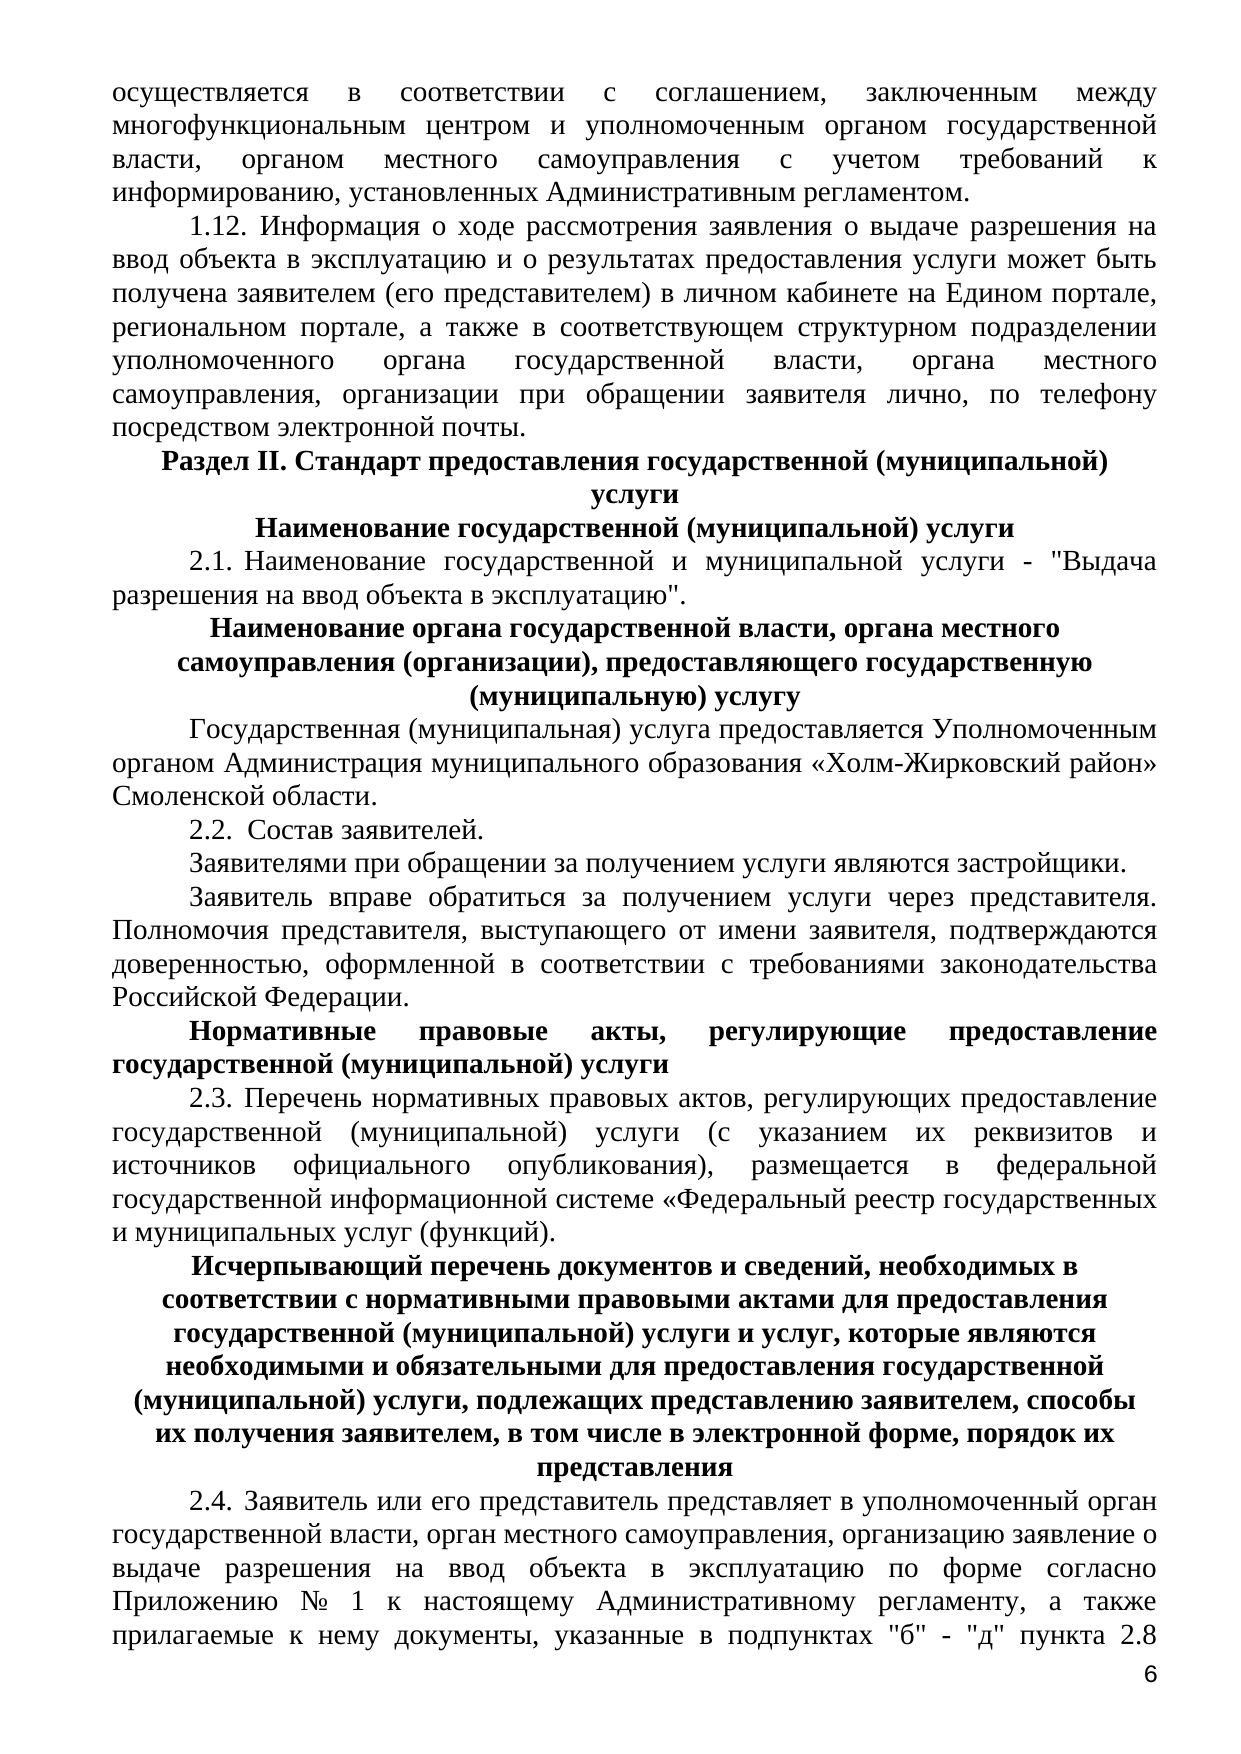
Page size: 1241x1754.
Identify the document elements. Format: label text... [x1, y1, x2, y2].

text Исчерпывающий перечень документов и сведений, необходимых в соответствии с нормативными правовыми актами для предоставления государственной (муниципальной) услуги и услуг, которые являются необходимыми и обязательными для предоставления государственной (муниципальной) услуги, подлежащих представлению заявителем, способы их получения заявителем, в том числе в электронной форме, порядок их представления [112, 1248, 1158, 1483]
text Государственная (муниципальная) услуга предоставляется Уполномоченным органом Администрация муниципального образования «Холм-Жирковский район» Смоленской области. [112, 711, 1158, 812]
list Перечень нормативных правовых актов, регулирующих предоставление государственной (муниципальной) услуги (с указанием их реквизитов и источников официального опубликования), размещается в федеральной государственной информационной системе «Федеральный реестр государственных и муниципальных услуг (функций). [112, 1080, 1158, 1248]
text Раздел II. Стандарт предоставления государственной (муниципальной) услуги [112, 443, 1158, 510]
text Наименование органа государственной власти, органа местного самоуправления (организации), предоставляющего государственную (муниципальную) услугу [112, 611, 1158, 711]
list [112, 1483, 1158, 1650]
text Заявитель вправе обратиться за получением услуги через представителя. Полномочия представителя, выступающего от имени заявителя, подтверждаются доверенностью, оформленной в соответствии с требованиями законодательства Российской Федерации. [112, 879, 1158, 1013]
text Наименование государственной (муниципальной) услуги [112, 510, 1158, 543]
list Информация о ходе рассмотрения заявления о выдаче разрешения на ввод объекта в эксплуатацию и о результатах предоставления услуги может быть получена заявителем (его представителем) в личном кабинете на Едином портале, региональном портале, а также в соответствующем структурном подразделении уполномоченного органа государственной власти, органа местного самоуправления, организации при обращении заявителя лично, по телефону посредством электронной почты. [112, 208, 1158, 443]
text Заявителями при обращении за получением услуги являются застройщики. [112, 845, 1158, 879]
list Состав заявителей. [112, 812, 1158, 845]
list Наименование государственной и муниципальной услуги - "Выдача разрешения на ввод объекта в эксплуатацию". [112, 543, 1158, 611]
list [112, 74, 1158, 208]
text Нормативные правовые акты, регулирующие предоставление государственной (муниципальной) услуги [112, 1013, 1158, 1080]
